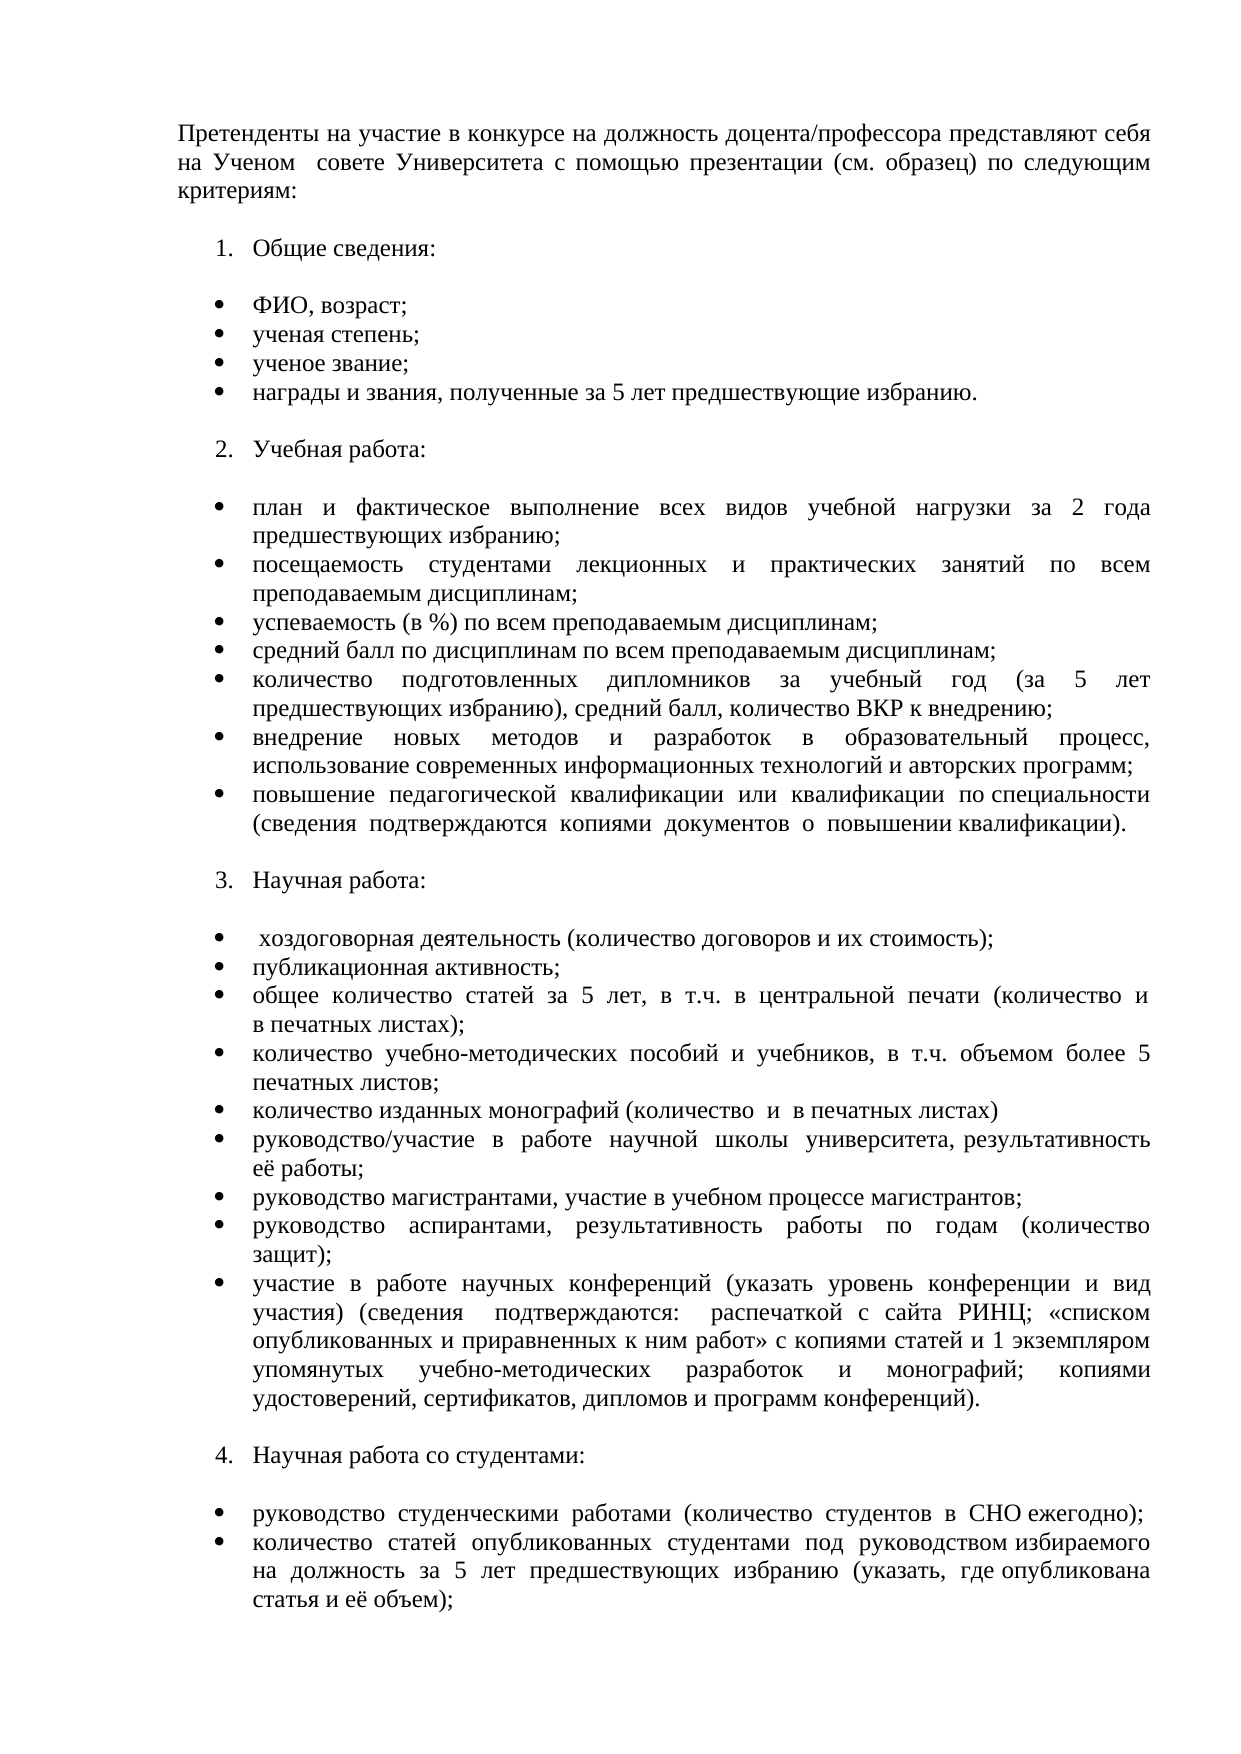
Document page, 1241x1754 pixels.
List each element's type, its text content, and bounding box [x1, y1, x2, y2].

list награды и звания, полученные за 5 лет предшествующие избранию. [215, 377, 1152, 406]
list руководство аспирантами, результативность работы по годам (количество защит); [215, 1211, 1152, 1268]
list внедрение новых методов и разработок в образовательный процесс, использование современных информационных технологий и авторских программ; [215, 722, 1152, 779]
list посещаемость студентами лекционных и практических занятий по всем преподаваемым дисциплинам; [215, 549, 1152, 607]
list Общие сведения: [215, 233, 1152, 262]
list ФИО, возраст; [215, 291, 1152, 319]
list публикационная активность; [215, 952, 1152, 981]
list руководство студенческими работами (количество студентов в СНО ежегодно); [215, 1498, 1152, 1527]
list руководство магистрантами, участие в учебном процессе магистрантов; [215, 1182, 1152, 1211]
list Научная работа: [215, 866, 1152, 894]
list план и фактическое выполнение всех видов учебной нагрузки за 2 года предшествующих избранию; [215, 492, 1152, 549]
list ученая степень; [215, 319, 1152, 348]
list общее количество статей за 5 лет, в т.ч. в центральной печати (количество и в печатных листах); [215, 981, 1152, 1038]
list количество статей опубликованных студентами под руководством избираемого на должность за 5 лет предшествующих избранию (указать, где опубликована статья и её объем); [215, 1527, 1152, 1613]
text Претенденты на участие в конкурсе на должность доцента/профессора представляют себя на Ученом совете Университета с помощью презентации (см. образец) по следующим критериям: [177, 118, 1152, 204]
list ученое звание; [215, 348, 1152, 377]
list участие в работе научных конференций (указать уровень конференции и вид участия) (сведения подтверждаются: распечаткой с сайта РИНЦ; «списком опубликованных и приравненных к ним работ» с копиями статей и 1 экземпляром упомянутых учебно-методических разработок и монографий; копиями удостоверений, сертификатов, дипломов и программ конференций). [215, 1268, 1152, 1412]
list количество учебно-методических пособий и учебников, в т.ч. объемом более 5 печатных листов; [215, 1038, 1152, 1096]
list успеваемость (в %) по всем преподаваемым дисциплинам; [215, 607, 1152, 636]
list руководство/участие в работе научной школы университета, результативность её работы; [215, 1124, 1152, 1182]
list Учебная работа: [215, 434, 1152, 463]
list хоздоговорная деятельность (количество договоров и их стоимость); [215, 923, 1152, 952]
list количество изданных монографий (количество и в печатных листах) [215, 1096, 1152, 1124]
list средний балл по дисциплинам по всем преподаваемым дисциплинам; [215, 636, 1152, 664]
list количество подготовленных дипломников за учебный год (за 5 лет предшествующих избранию), средний балл, количество ВКР к внедрению; [215, 664, 1152, 722]
list Научная работа со студентами: [215, 1441, 1152, 1469]
list повышение педагогической квалификации или квалификации по специальности (сведения подтверждаются копиями документов о повышении квалификации). [215, 779, 1152, 837]
